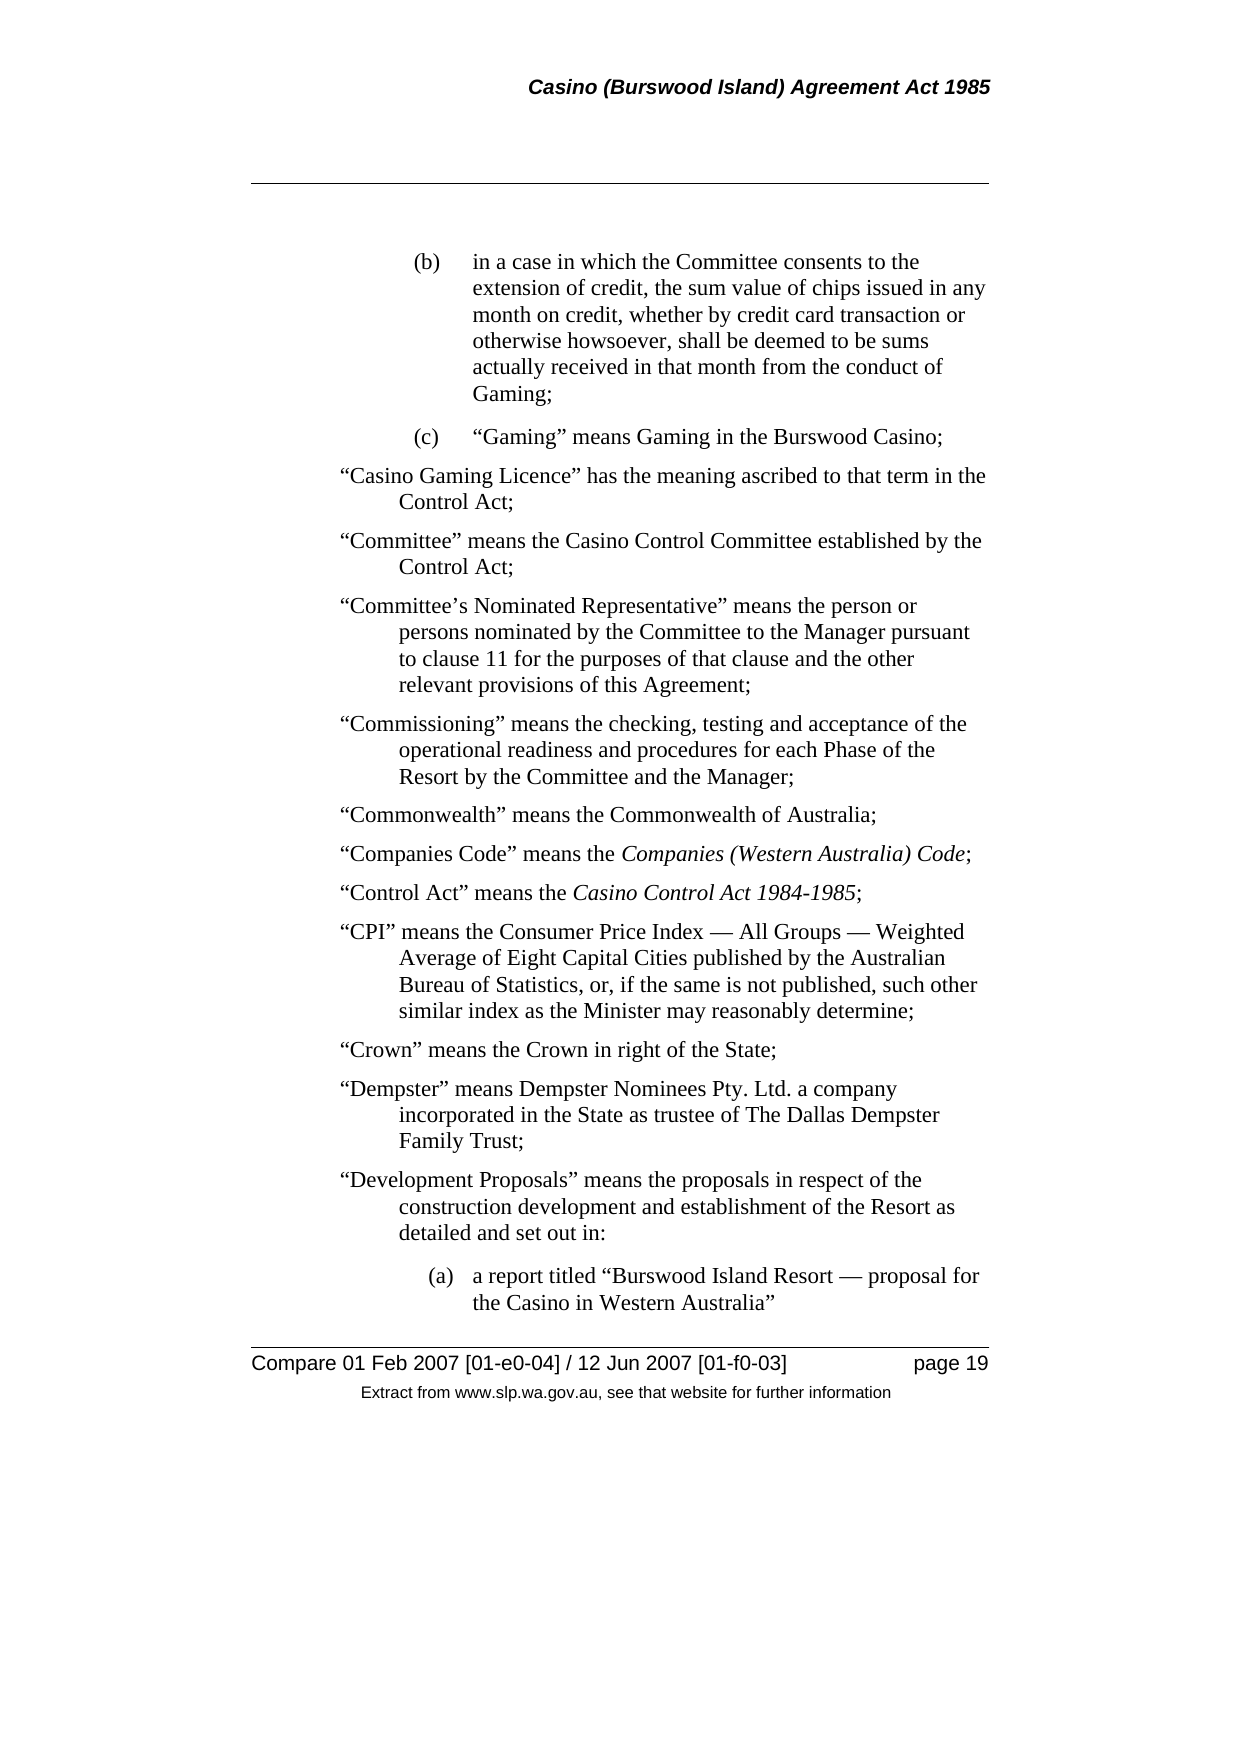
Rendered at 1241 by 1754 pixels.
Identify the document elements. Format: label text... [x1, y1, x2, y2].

text “Crown” means the Crown in right of the State; [251, 1036, 989, 1062]
text “Committee’s Nominated Representative” means the person or persons nominated by the Committee to the Manager pursuant to clause 11 for the purposes of that clause and the other relevant provisions of this Agreement; [251, 592, 989, 697]
text “Casino Gaming Licence” has the meaning ascribed to that term in the Control Act; [251, 462, 989, 514]
text “Commissioning” means the checking, testing and acceptance of the operational readiness and procedures for each Phase of the Resort by the Committee and the Manager; [251, 710, 989, 789]
text “Development Proposals” means the proposals in respect of the construction development and establishment of the Resort as detailed and set out in: [251, 1166, 989, 1246]
text (c) “Gaming” means Gaming in the Burswood Casino; [251, 423, 989, 449]
text “Commonwealth” means the Commonwealth of Australia; [251, 802, 989, 828]
text “CPI” means the Consumer Price Index — All Groups — Weighted Average of Eight Capital Cities published by the Australian Bureau of Statistics, or, if the same is not published, such other similar index as the Minister may reasonably determine; [251, 918, 989, 1023]
text “Control Act” means the Casino Control Act 1984-1985; [251, 879, 989, 906]
text “Companies Code” means the Companies (Western Australia) Code; [251, 840, 989, 867]
text (a) a report titled “Burswood Island Resort — proposal for the Casino in Western Australia” [251, 1262, 989, 1315]
text “Committee” means the Casino Control Committee established by the Control Act; [251, 527, 989, 579]
text (b) in a case in which the Committee consents to the extension of credit, the sum value of chips issued in any month on credit, whether by credit card transaction or otherwise howsoever, shall be deemed to be sums actually received in that month from the conduct of Gaming; [251, 248, 989, 406]
text “Dempster” means Dempster Nominees Pty. Ltd. a company incorporated in the State as trustee of The Dallas Dempster Family Trust; [251, 1075, 989, 1154]
